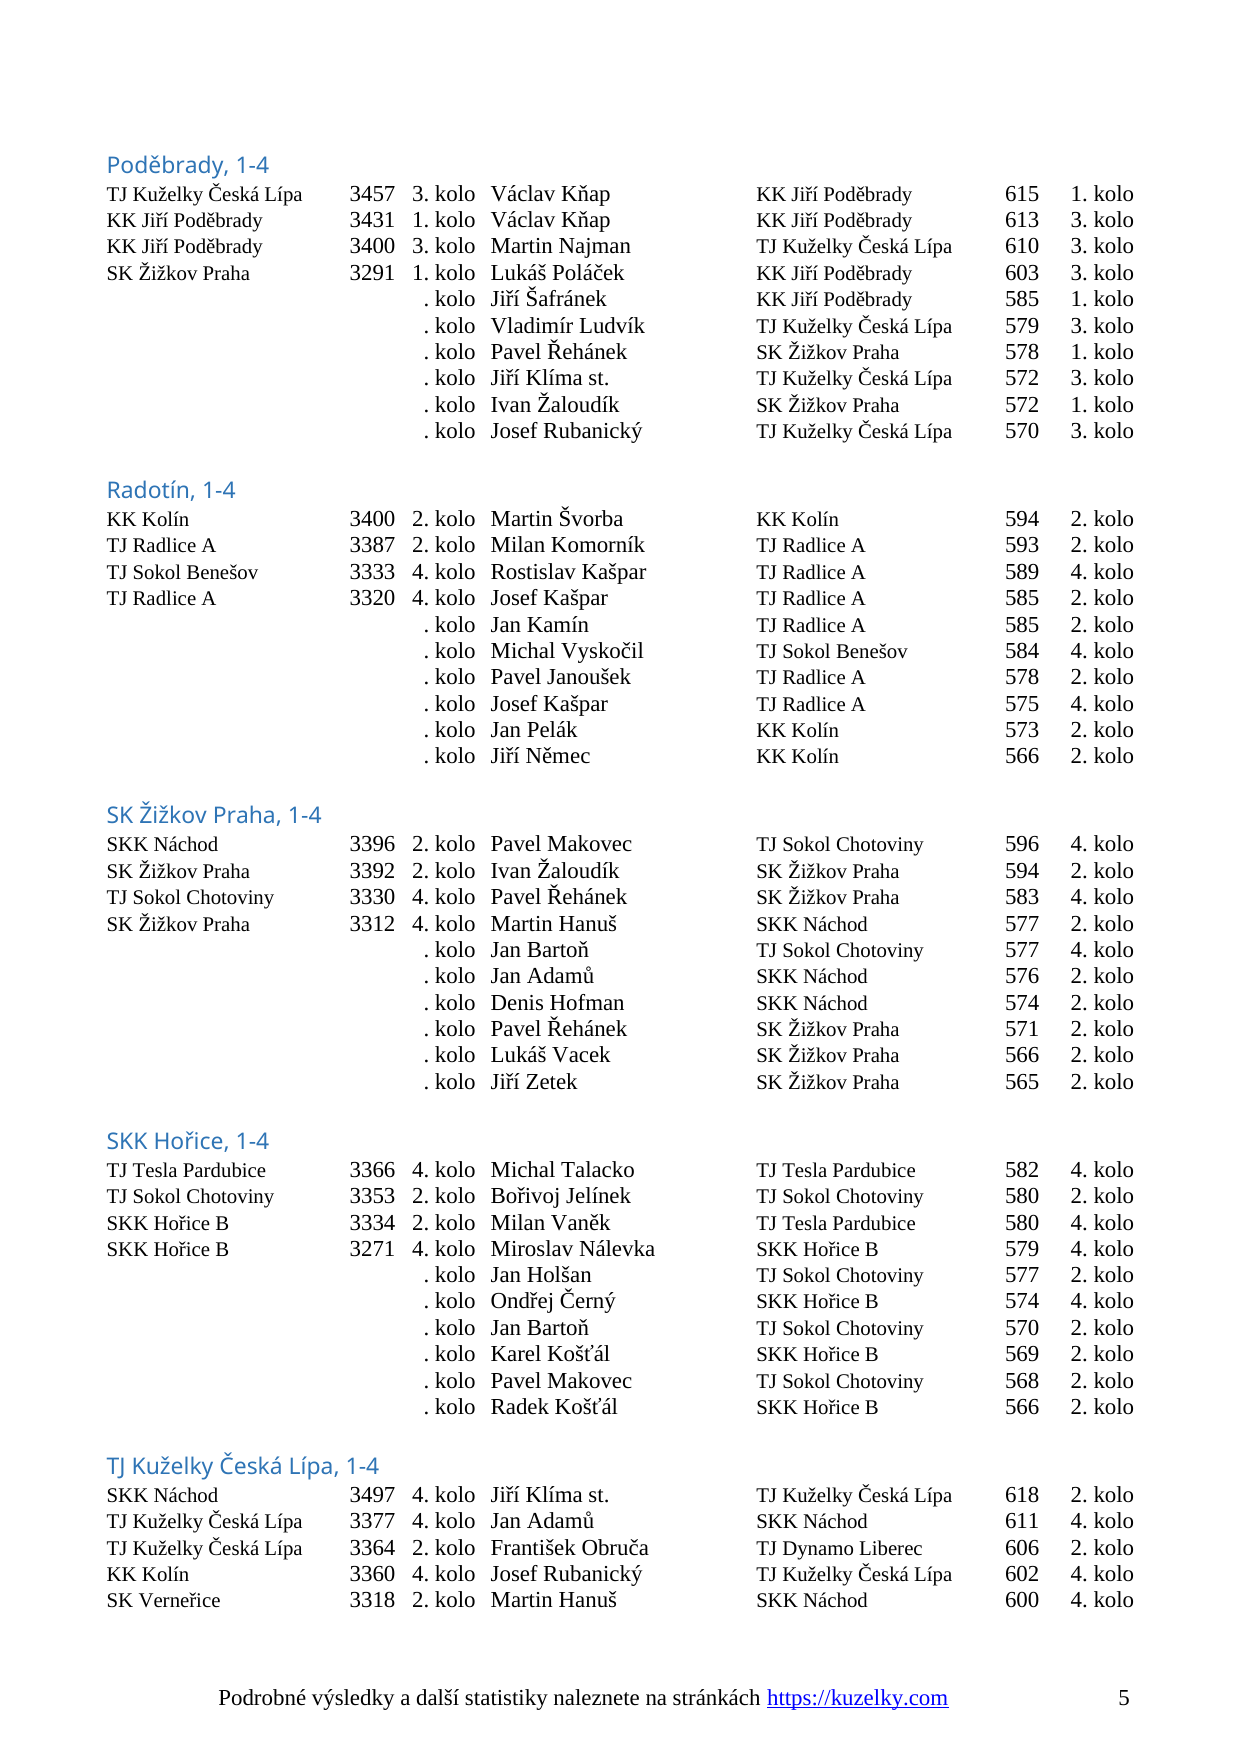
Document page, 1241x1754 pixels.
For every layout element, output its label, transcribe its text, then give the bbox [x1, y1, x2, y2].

subtitle TJ Kuželky Česká Lípa, 1-4 [106, 1450, 1134, 1481]
text . kolo Jan Bartoň TJ Sokol Chotoviny 577 4. kolo [106, 936, 1134, 962]
text KK Jiří Poděbrady 3400 3. kolo Martin Najman TJ Kuželky Česká Lípa 610 3. kolo [106, 233, 1134, 259]
text . kolo Jiří Šafránek KK Jiří Poděbrady 585 1. kolo [106, 285, 1134, 312]
text . kolo Ondřej Černý SKK Hořice B 574 4. kolo [106, 1288, 1134, 1314]
text SKK Hořice B 3334 2. kolo Milan Vaněk TJ Tesla Pardubice 580 4. kolo [106, 1208, 1134, 1235]
text TJ Sokol Chotoviny 3353 2. kolo Bořivoj Jelínek TJ Sokol Chotoviny 580 2. kolo [106, 1182, 1134, 1208]
text . kolo Pavel Makovec TJ Sokol Chotoviny 568 2. kolo [106, 1367, 1134, 1393]
text . kolo Radek Košťál SKK Hořice B 566 2. kolo [106, 1393, 1134, 1419]
subtitle Radotín, 1-4 [106, 474, 1134, 505]
text . kolo Karel Košťál SKK Hořice B 569 2. kolo [106, 1340, 1134, 1367]
text . kolo Vladimír Ludvík TJ Kuželky Česká Lípa 579 3. kolo [106, 312, 1134, 338]
text . kolo Jan Bartoň TJ Sokol Chotoviny 570 2. kolo [106, 1314, 1134, 1340]
text . kolo Pavel Řehánek SK Žižkov Praha 578 1. kolo [106, 338, 1134, 364]
text . kolo Michal Vyskočil TJ Sokol Benešov 584 4. kolo [106, 637, 1134, 663]
subtitle SK Žižkov Praha, 1-4 [106, 799, 1134, 831]
text . kolo Jan Adamů SKK Náchod 576 2. kolo [106, 962, 1134, 989]
text . kolo Jan Kamín TJ Radlice A 585 2. kolo [106, 611, 1134, 637]
text . kolo Josef Rubanický TJ Kuželky Česká Lípa 570 3. kolo [106, 417, 1134, 443]
text SKK Náchod 3497 4. kolo Jiří Klíma st. TJ Kuželky Česká Lípa 618 2. kolo [106, 1481, 1134, 1507]
text . kolo Jan Holšan TJ Sokol Chotoviny 577 2. kolo [106, 1261, 1134, 1288]
text . kolo Ivan Žaloudík SK Žižkov Praha 572 1. kolo [106, 391, 1134, 417]
text TJ Tesla Pardubice 3366 4. kolo Michal Talacko TJ Tesla Pardubice 582 4. kolo [106, 1156, 1134, 1182]
text TJ Kuželky Česká Lípa 3364 2. kolo František Obruča TJ Dynamo Liberec 606 2. kolo [106, 1534, 1134, 1560]
text SK Žižkov Praha 3312 4. kolo Martin Hanuš SKK Náchod 577 2. kolo [106, 909, 1134, 936]
text . kolo Jiří Zetek SK Žižkov Praha 565 2. kolo [106, 1068, 1134, 1094]
subtitle SKK Hořice, 1-4 [106, 1124, 1134, 1156]
text . kolo Lukáš Vacek SK Žižkov Praha 566 2. kolo [106, 1041, 1134, 1068]
text KK Kolín 3360 4. kolo Josef Rubanický TJ Kuželky Česká Lípa 602 4. kolo [106, 1560, 1134, 1587]
text SKK Hořice B 3271 4. kolo Miroslav Nálevka SKK Hořice B 579 4. kolo [106, 1235, 1134, 1261]
text . kolo Jiří Němec KK Kolín 566 2. kolo [106, 742, 1134, 769]
text SK Žižkov Praha 3291 1. kolo Lukáš Poláček KK Jiří Poděbrady 603 3. kolo [106, 259, 1134, 285]
text . kolo Jan Pelák KK Kolín 573 2. kolo [106, 716, 1134, 742]
text TJ Radlice A 3320 4. kolo Josef Kašpar TJ Radlice A 585 2. kolo [106, 584, 1134, 611]
text . kolo Josef Kašpar TJ Radlice A 575 4. kolo [106, 690, 1134, 716]
text KK Kolín 3400 2. kolo Martin Švorba KK Kolín 594 2. kolo [106, 505, 1134, 532]
text TJ Sokol Chotoviny 3330 4. kolo Pavel Řehánek SK Žižkov Praha 583 4. kolo [106, 883, 1134, 909]
text TJ Sokol Benešov 3333 4. kolo Rostislav Kašpar TJ Radlice A 589 4. kolo [106, 558, 1134, 584]
text . kolo Pavel Janoušek TJ Radlice A 578 2. kolo [106, 663, 1134, 690]
text SKK Náchod 3396 2. kolo Pavel Makovec TJ Sokol Chotoviny 596 4. kolo [106, 831, 1134, 857]
text TJ Kuželky Česká Lípa 3377 4. kolo Jan Adamů SKK Náchod 611 4. kolo [106, 1507, 1134, 1534]
text TJ Kuželky Česká Lípa 3457 3. kolo Václav Kňap KK Jiří Poděbrady 615 1. kolo [106, 180, 1134, 206]
subtitle Poděbrady, 1-4 [106, 149, 1134, 180]
text KK Jiří Poděbrady 3431 1. kolo Václav Kňap KK Jiří Poděbrady 613 3. kolo [106, 206, 1134, 233]
text TJ Radlice A 3387 2. kolo Milan Komorník TJ Radlice A 593 2. kolo [106, 532, 1134, 558]
text . kolo Pavel Řehánek SK Žižkov Praha 571 2. kolo [106, 1015, 1134, 1041]
text . kolo Jiří Klíma st. TJ Kuželky Česká Lípa 572 3. kolo [106, 364, 1134, 391]
text SK Žižkov Praha 3392 2. kolo Ivan Žaloudík SK Žižkov Praha 594 2. kolo [106, 857, 1134, 883]
text SK Verneřice 3318 2. kolo Martin Hanuš SKK Náchod 600 4. kolo [106, 1587, 1134, 1613]
text . kolo Denis Hofman SKK Náchod 574 2. kolo [106, 989, 1134, 1015]
